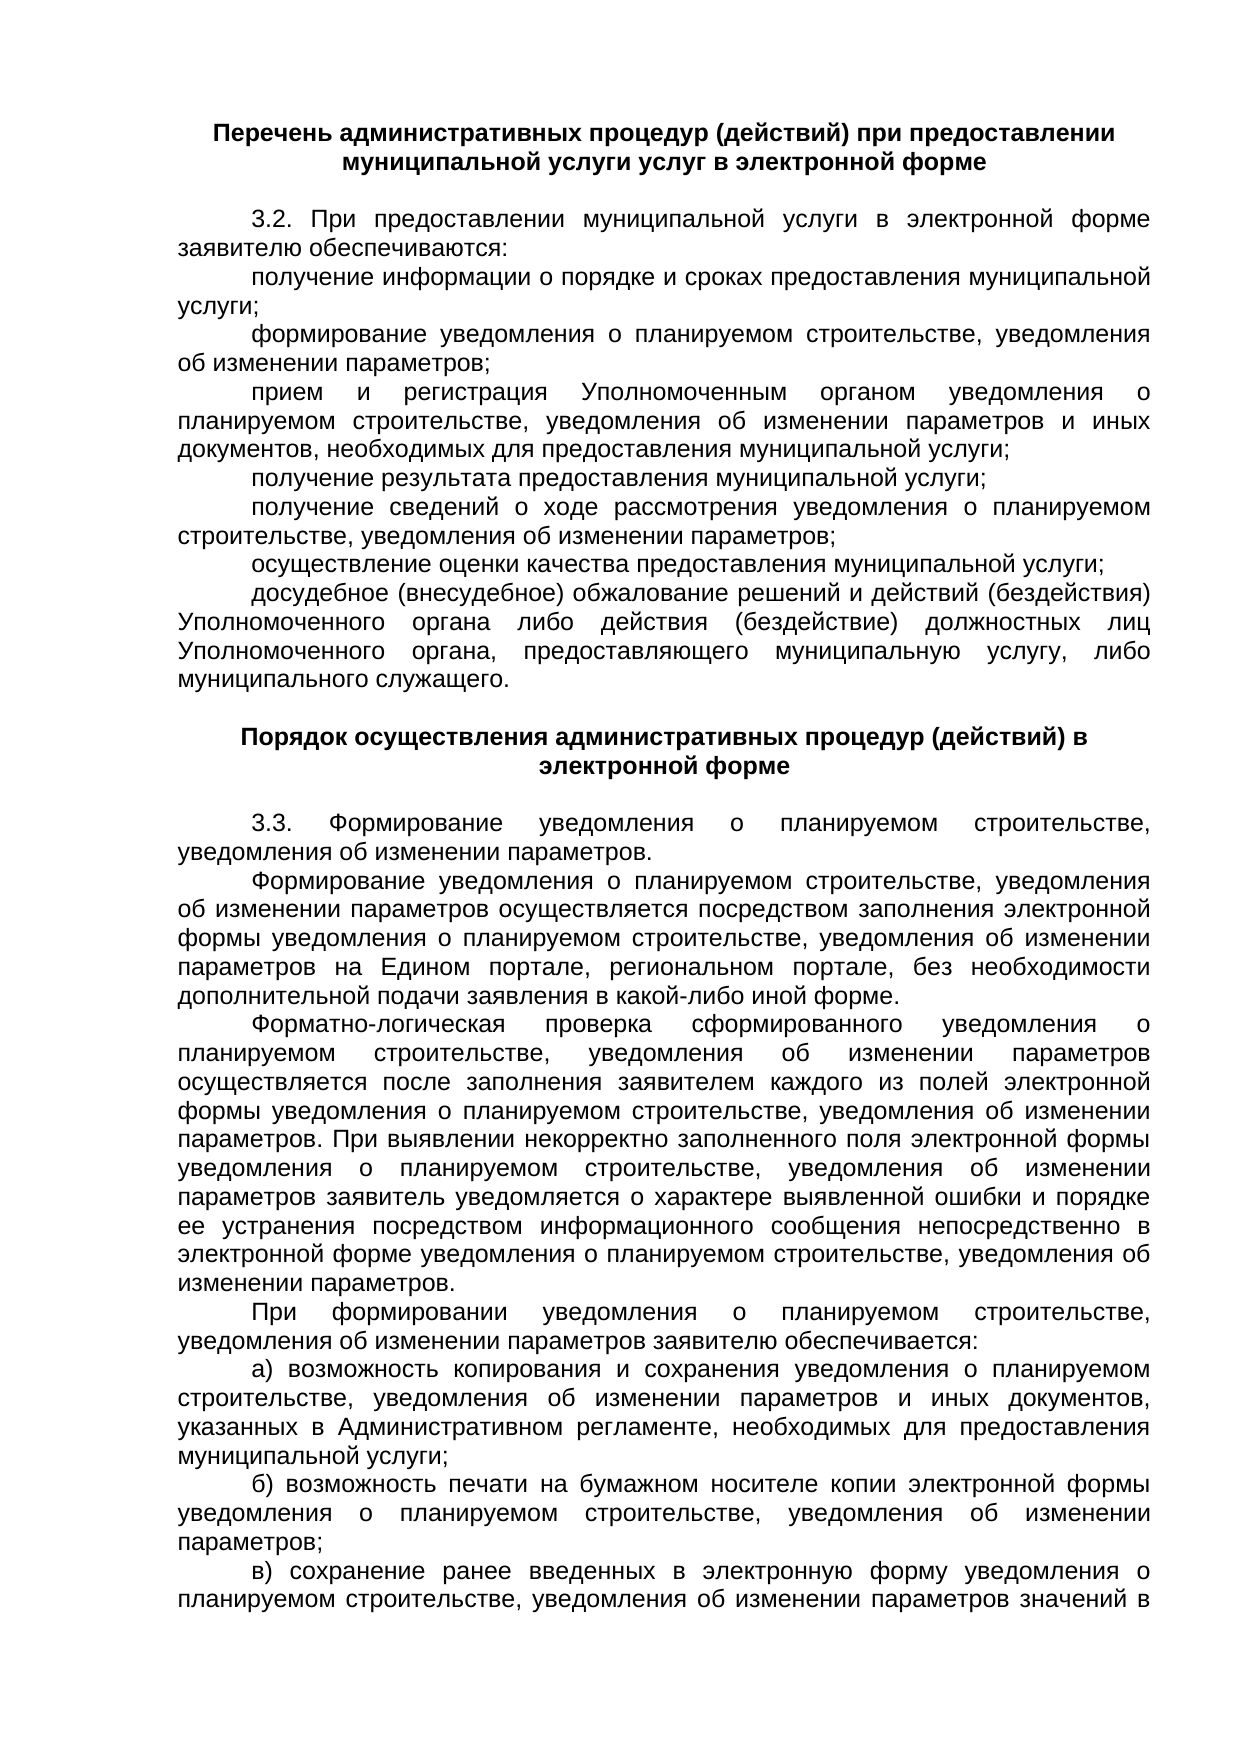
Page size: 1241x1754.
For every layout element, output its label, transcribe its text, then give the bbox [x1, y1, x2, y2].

text Форматно-логическая проверка сформированного уведомления о планируемом строительстве, уведомления об изменении параметров осуществляется после заполнения заявителем каждого из полей электронной формы уведомления о планируемом строительстве, уведомления об изменении параметров. При выявлении некорректно заполненного поля электронной формы уведомления о планируемом строительстве, уведомления об изменении параметров заявитель уведомляется о характере выявленной ошибки и порядке ее устранения посредством информационного сообщения непосредственно в электронной форме уведомления о планируемом строительстве, уведомления об изменении параметров. [177, 1009, 1152, 1297]
text прием и регистрация Уполномоченным органом уведомления о планируемом строительстве, уведомления об изменении параметров и иных документов, необходимых для предоставления муниципальной услуги; [177, 377, 1152, 463]
text получение сведений о ходе рассмотрения уведомления о планируемом строительстве, уведомления об изменении параметров; [177, 492, 1152, 549]
text досудебное (внесудебное) обжалование решений и действий (бездействия) Уполномоченного органа либо действия (бездействие) должностных лиц Уполномоченного органа, предоставляющего муниципальную услугу, либо муниципального служащего. [177, 578, 1152, 693]
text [177, 1556, 1152, 1613]
text При формировании уведомления о планируемом строительстве, уведомления об изменении параметров заявителю обеспечивается: [177, 1297, 1152, 1354]
text 3.3. Формирование уведомления о планируемом строительстве, уведомления об изменении параметров. [177, 808, 1152, 866]
text Формирование уведомления о планируемом строительстве, уведомления об изменении параметров осуществляется посредством заполнения электронной формы уведомления о планируемом строительстве, уведомления об изменении параметров на Едином портале, региональном портале, без необходимости дополнительной подачи заявления в какой-либо иной форме. [177, 866, 1152, 1009]
text получение информации о порядке и сроках предоставления муниципальной услуги; [177, 262, 1152, 319]
text 3.2. При предоставлении муниципальной услуги в электронной форме заявителю обеспечиваются: [177, 204, 1152, 262]
text формирование уведомления о планируемом строительстве, уведомления об изменении параметров; [177, 319, 1152, 377]
text осуществление оценки качества предоставления муниципальной услуги; [177, 549, 1152, 578]
text а) возможность копирования и сохранения уведомления о планируемом строительстве, уведомления об изменении параметров и иных документов, указанных в Административном регламенте, необходимых для предоставления муниципальной услуги; [177, 1354, 1152, 1469]
text б) возможность печати на бумажном носителе копии электронной формы уведомления о планируемом строительстве, уведомления об изменении параметров; [177, 1469, 1152, 1556]
text Порядок осуществления административных процедур (действий) в электронной форме [177, 722, 1152, 779]
text получение результата предоставления муниципальной услуги; [177, 463, 1152, 492]
text Перечень административных процедур (действий) при предоставлении муниципальной услуги услуг в электронной форме [177, 118, 1152, 176]
